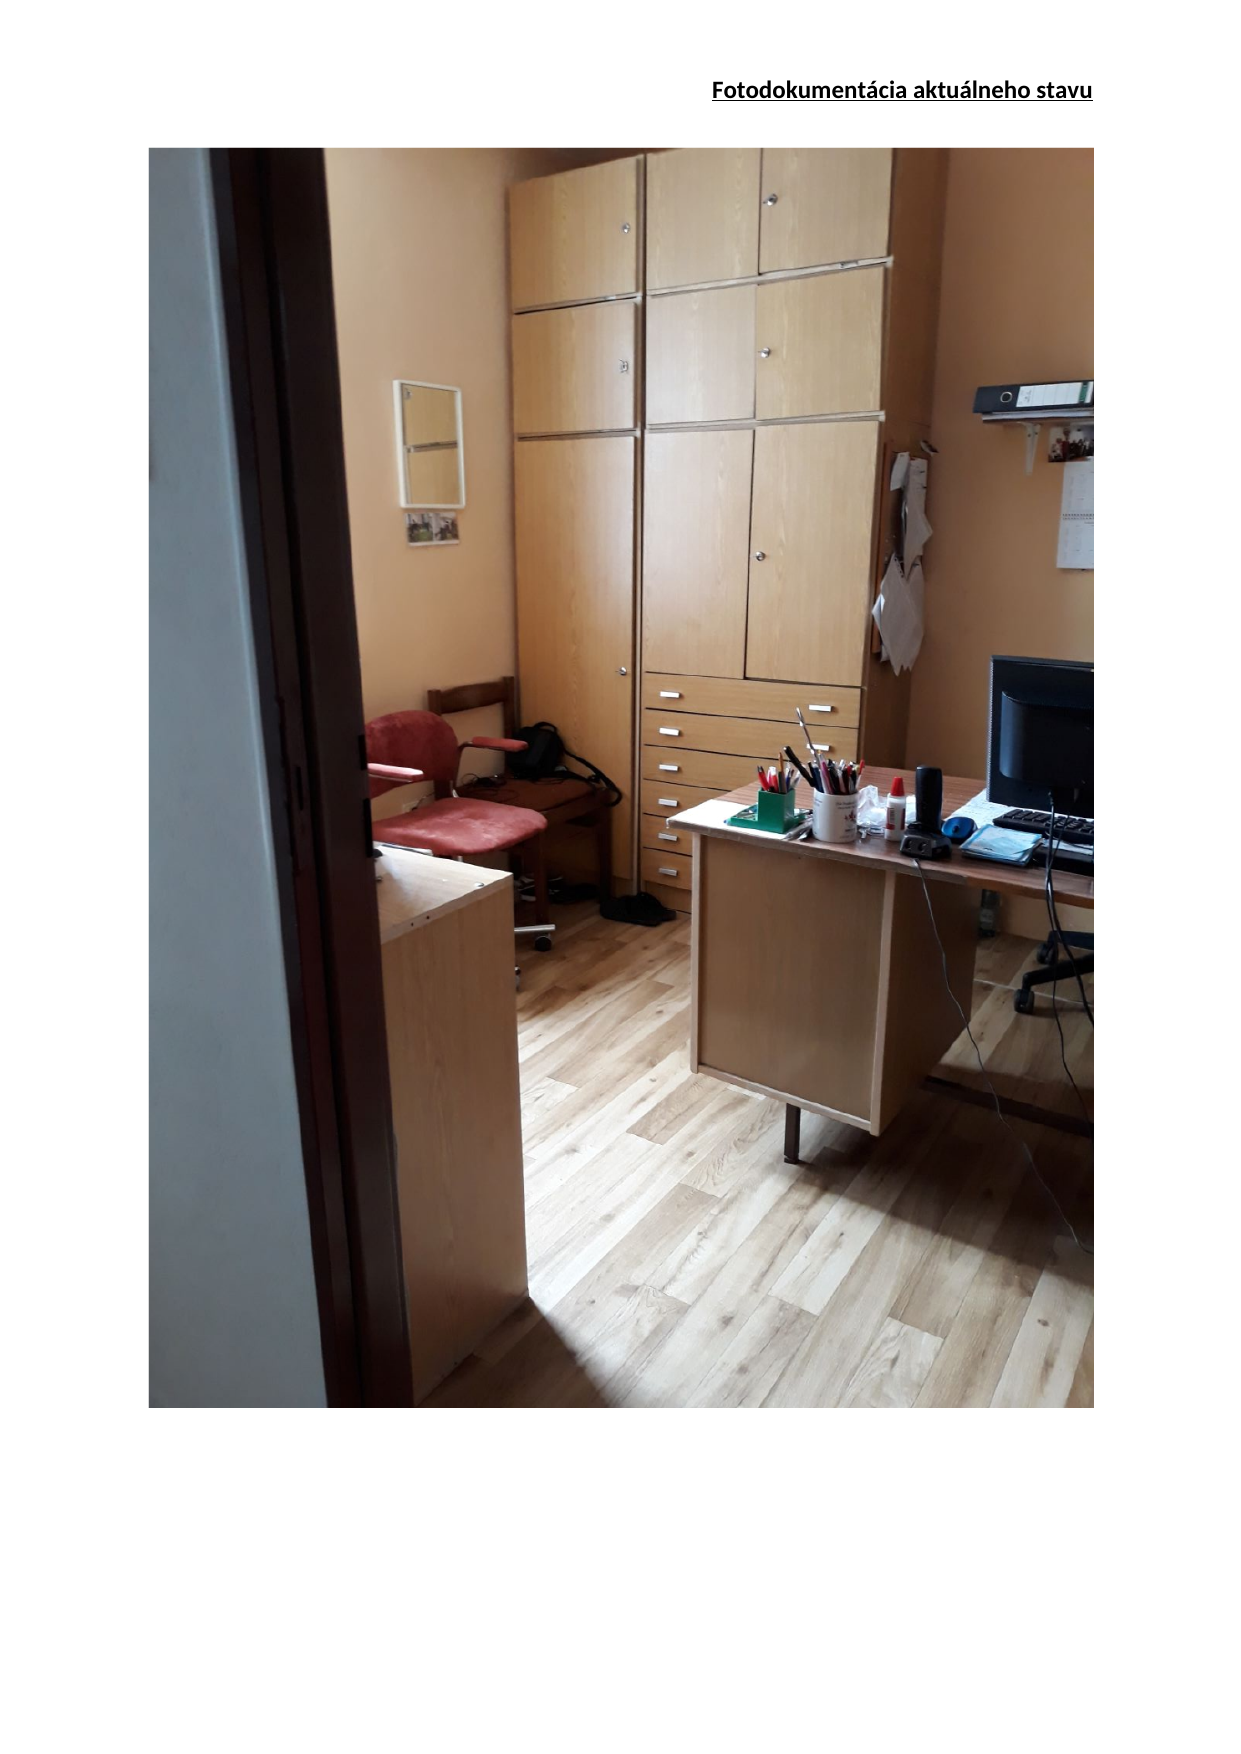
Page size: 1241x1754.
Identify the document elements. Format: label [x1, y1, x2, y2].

picture [150, 149, 1094, 1407]
